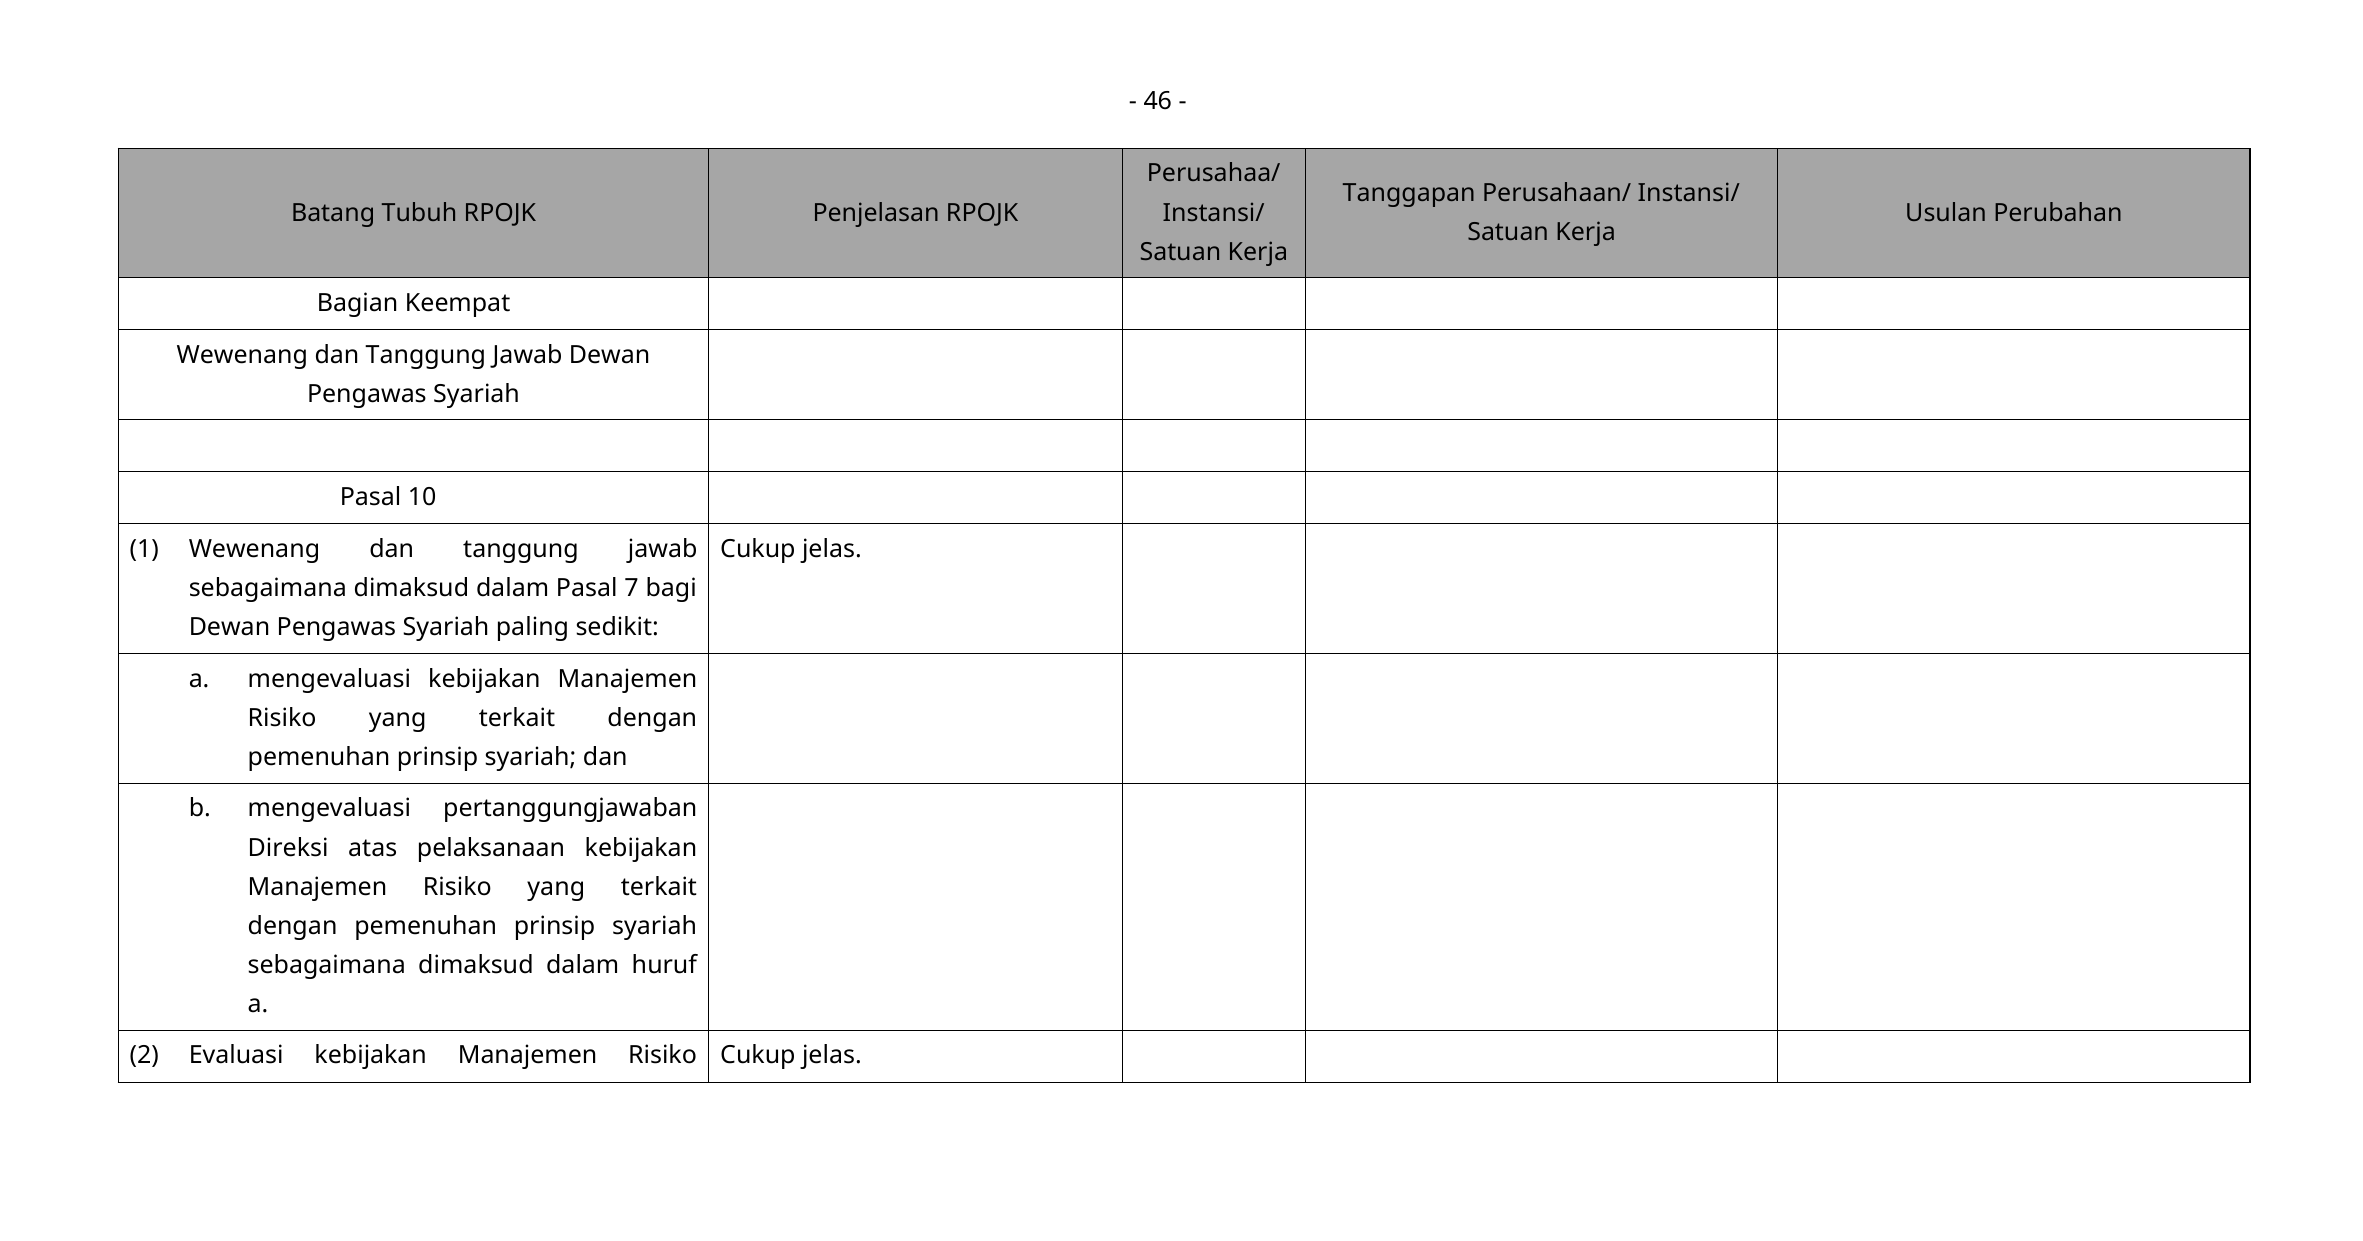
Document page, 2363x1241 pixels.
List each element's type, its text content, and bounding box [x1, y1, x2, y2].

table_cell Wewenang dan tanggung jawab sebagaimana dimaksud dalam Pasal 7 bagi Dewan Pengawas Syariah paling sedikit: [119, 524, 708, 653]
table_cell mengevaluasi pertanggungjawaban Direksi atas pelaksanaan kebijakan Manajemen Risiko yang terkait dengan pemenuhan prinsip syariah sebagaimana dimaksud dalam huruf a. [119, 784, 708, 1030]
table_header Batang Tubuh RPOJK [119, 149, 708, 277]
table_cell Bagian Keempat [119, 278, 708, 329]
table_header Perusahaa/ Instansi/ Satuan Kerja [1123, 149, 1305, 277]
table_cell [709, 278, 1122, 329]
table_cell [1778, 1031, 2249, 1082]
table_header Usulan Perubahan [1778, 149, 2249, 277]
table_cell [1306, 524, 1777, 653]
table_cell [1306, 420, 1777, 471]
table_cell [1306, 278, 1777, 329]
table_cell [1123, 654, 1305, 783]
table_cell [1778, 330, 2249, 419]
table_cell [709, 330, 1122, 419]
table_cell [1306, 784, 1777, 1030]
table_cell [119, 420, 708, 471]
table_cell [1778, 472, 2249, 523]
table_cell [1123, 472, 1305, 523]
table_header Penjelasan RPOJK [709, 149, 1122, 277]
table_cell Wewenang dan Tanggung Jawab Dewan Pengawas Syariah [119, 330, 708, 419]
table_cell [1306, 654, 1777, 783]
table_cell [1778, 654, 2249, 783]
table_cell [119, 1031, 708, 1082]
table_cell [1123, 784, 1305, 1030]
table_header Tanggapan Perusahaan/ Instansi/ Satuan Kerja [1306, 149, 1777, 277]
table_cell [1123, 278, 1305, 329]
table_cell [1778, 278, 2249, 329]
table_cell [1778, 524, 2249, 653]
table_cell [709, 654, 1122, 783]
table_cell [1306, 472, 1777, 523]
table_cell [1778, 420, 2249, 471]
table_cell [1123, 1031, 1305, 1082]
table_cell [1306, 330, 1777, 419]
table_cell mengevaluasi kebijakan Manajemen Risiko yang terkait dengan pemenuhan prinsip syariah; dan [119, 654, 708, 783]
table_cell [1123, 524, 1305, 653]
table_cell [1123, 420, 1305, 471]
table_cell Cukup jelas. [709, 524, 1122, 653]
table_cell [709, 784, 1122, 1030]
table_cell [1123, 330, 1305, 419]
table_cell [119, 472, 708, 523]
table_cell [709, 420, 1122, 471]
table_cell Cukup jelas. [709, 1031, 1122, 1082]
table_cell [1778, 784, 2249, 1030]
table_cell [1306, 1031, 1777, 1082]
table_cell [709, 472, 1122, 523]
